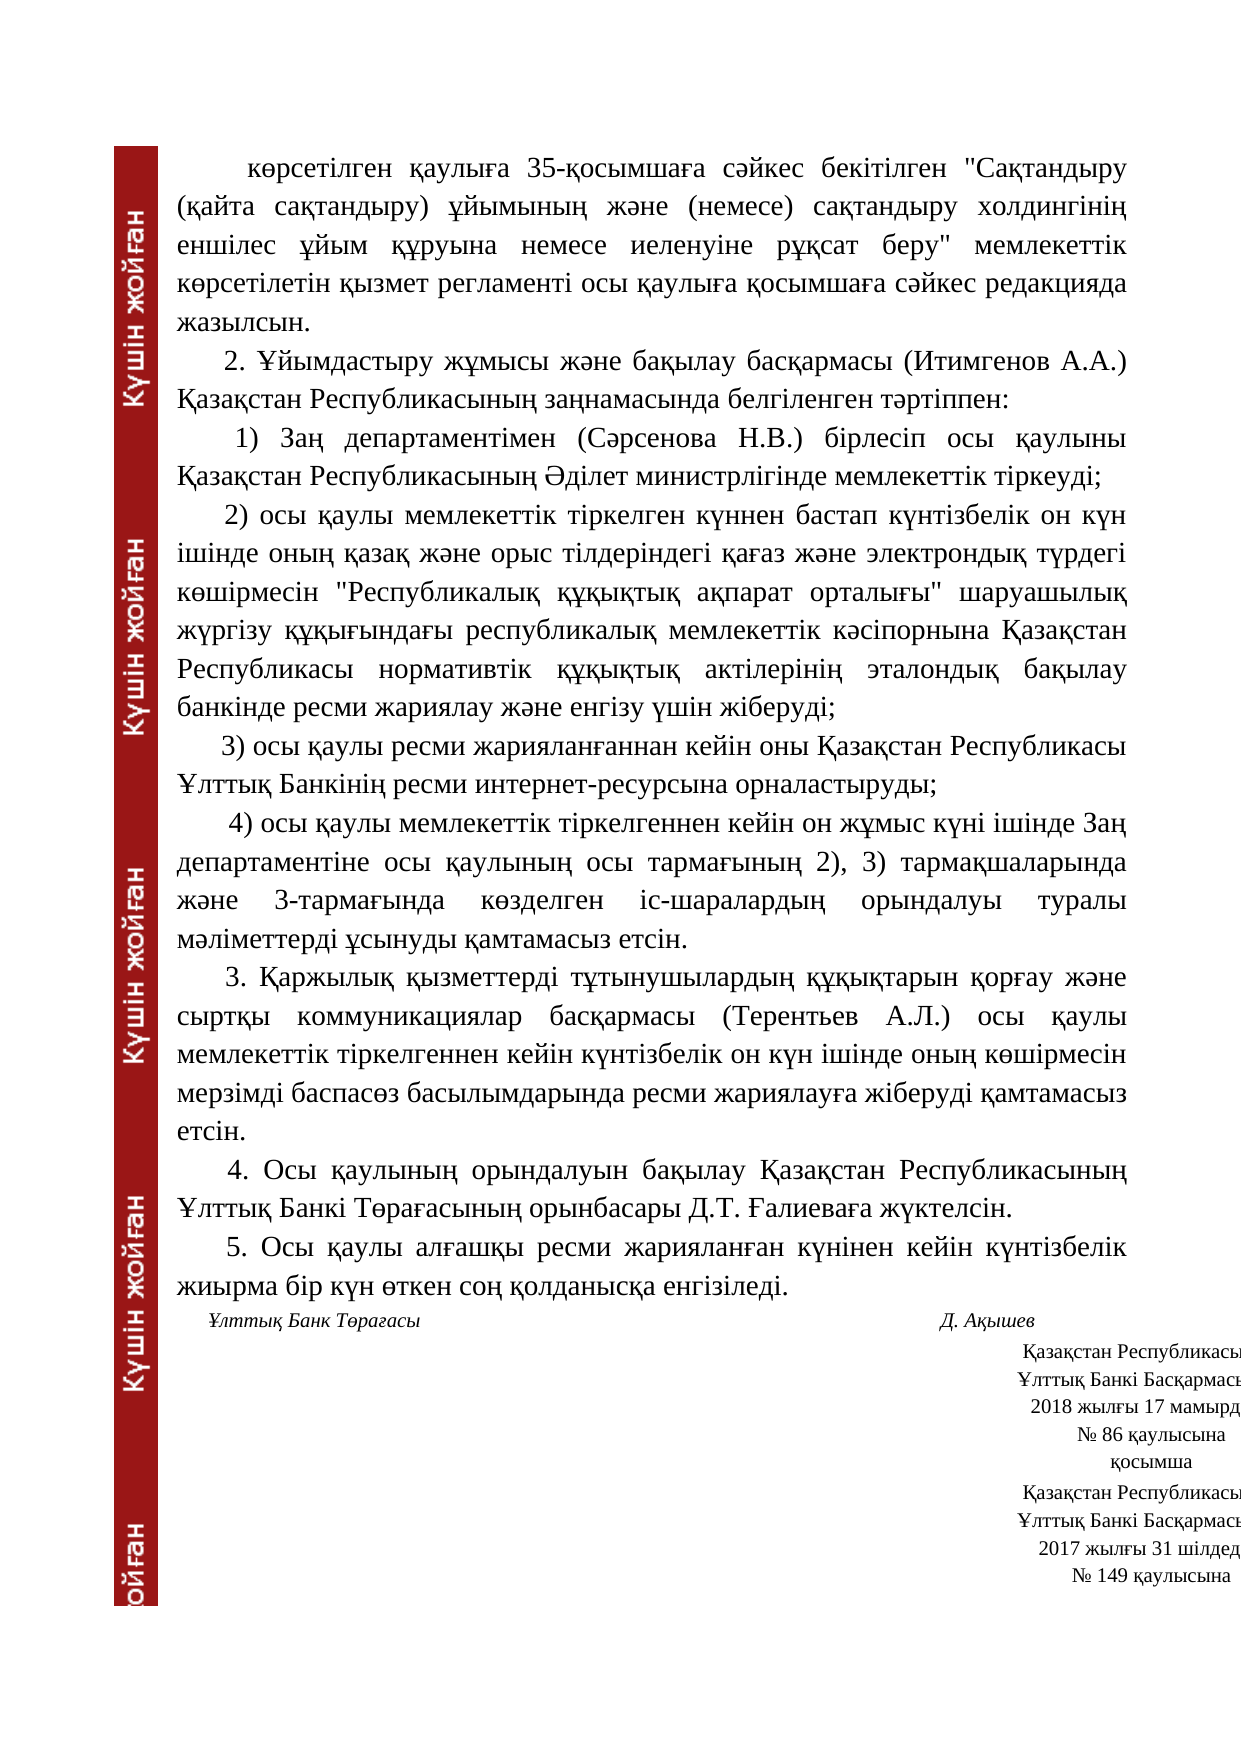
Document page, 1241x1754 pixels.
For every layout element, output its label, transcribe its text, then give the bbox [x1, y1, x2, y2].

picture [114, 954, 158, 959]
picture [114, 1589, 158, 1606]
picture [114, 800, 158, 805]
picture [114, 415, 158, 420]
text 5. Осы қаулы алғашқы ресми жарияланған күнінен кейін күнтізбелік жиырма бір күн өткен соң қолданысқа енгізіледі. [112, 1229, 1128, 1301]
table_cell Қазақстан Республикасының Ұлттық Банкі Басқармасының 2017 жылғы 31 шілдедегі № 149 қаулысына 35-қосымша [912, 1479, 1240, 1589]
text 4. Осы қаулының орындалуын бақылау Қазақстан Республикасының Ұлттық Банкі Төрағасының орынбасары Д.Т. Ғалиеваға жүктелсін. [112, 1152, 1128, 1224]
table_header Д. Ақышев [939, 1306, 1240, 1337]
picture [114, 492, 158, 497]
picture [114, 1147, 158, 1152]
text 4) осы қаулы мемлекеттік тіркелгеннен кейін он жұмыс күні ішінде Заң департаментіне осы қаулының осы тармағының 2), 3) тармақшаларында және 3-тармағында көзделген іс-шаралардың орындалуы туралы мәліметтерді ұсынуды қамтамасыз етсін. [112, 805, 1128, 954]
table_cell [101, 1479, 912, 1589]
picture [114, 146, 158, 150]
picture [114, 1301, 158, 1306]
table_header Қазақстан Республикасының Ұлттық Банкі Басқармасының 2018 жылғы 17 мамырдағы № 86 қаулысына қосымша [912, 1337, 1240, 1479]
text 3. Қаржылық қызметтерді тұтынушылардың құқықтарын қорғау және сыртқы коммуникациялар басқармасы (Терентьев А.Л.) осы қаулы мемлекеттік тіркелгеннен кейін күнтізбелік он күн ішінде оның көшірмесін мерзімді баспасөз басылымдарында ресми жариялауға жіберуді қамтамасыз етсін. [112, 959, 1128, 1147]
text 3) осы қаулы ресми жарияланғаннан кейін оны Қазақстан Республикасы Ұлттық Банкінің ресми интернет-ресурсына орналастыруды; [112, 728, 1128, 800]
table_header [101, 1337, 912, 1479]
picture [114, 338, 158, 343]
text 1) Заң департаментімен (Сәрсенова Н.В.) бірлесіп осы қаулыны Қазақстан Республикасының Әділет министрлігінде мемлекеттік тіркеуді; [112, 420, 1128, 492]
picture [114, 723, 158, 728]
table_header Ұлттық Банк Төрағасы [101, 1306, 939, 1337]
text көрсетілген қаулыға 35-қосымшаға сәйкес бекітілген "Сақтандыру (қайта сақтандыру) ұйымының және (немесе) сақтандыру холдингінің еншілес ұйым құруына немесе иеленуіне рұқсат беру" мемлекеттік көрсетілетін қызмет регламенті осы қаулыға қосымшаға сәйкес редакцияда жазылсын. [112, 150, 1128, 338]
text 2. Ұйымдастыру жұмысы және бақылау басқармасы (Итимгенов А.А.) Қазақстан Республикасының заңнамасында белгіленген тәртіппен: [112, 343, 1128, 415]
text 2) осы қаулы мемлекеттік тіркелген күннен бастап күнтізбелік он күн ішінде оның қазақ және орыс тілдеріндегі қағаз және электрондық түрдегі көшірмесін "Республикалық құқықтық ақпарат орталығы" шаруашылық жүргізу құқығындағы республикалық мемлекеттік кәсіпорнына Қазақстан Республикасы нормативтік құқықтық актілерінің эталондық бақылау банкінде ресми жариялау және енгізу үшін жіберуді; [112, 497, 1128, 723]
picture [114, 1224, 158, 1229]
